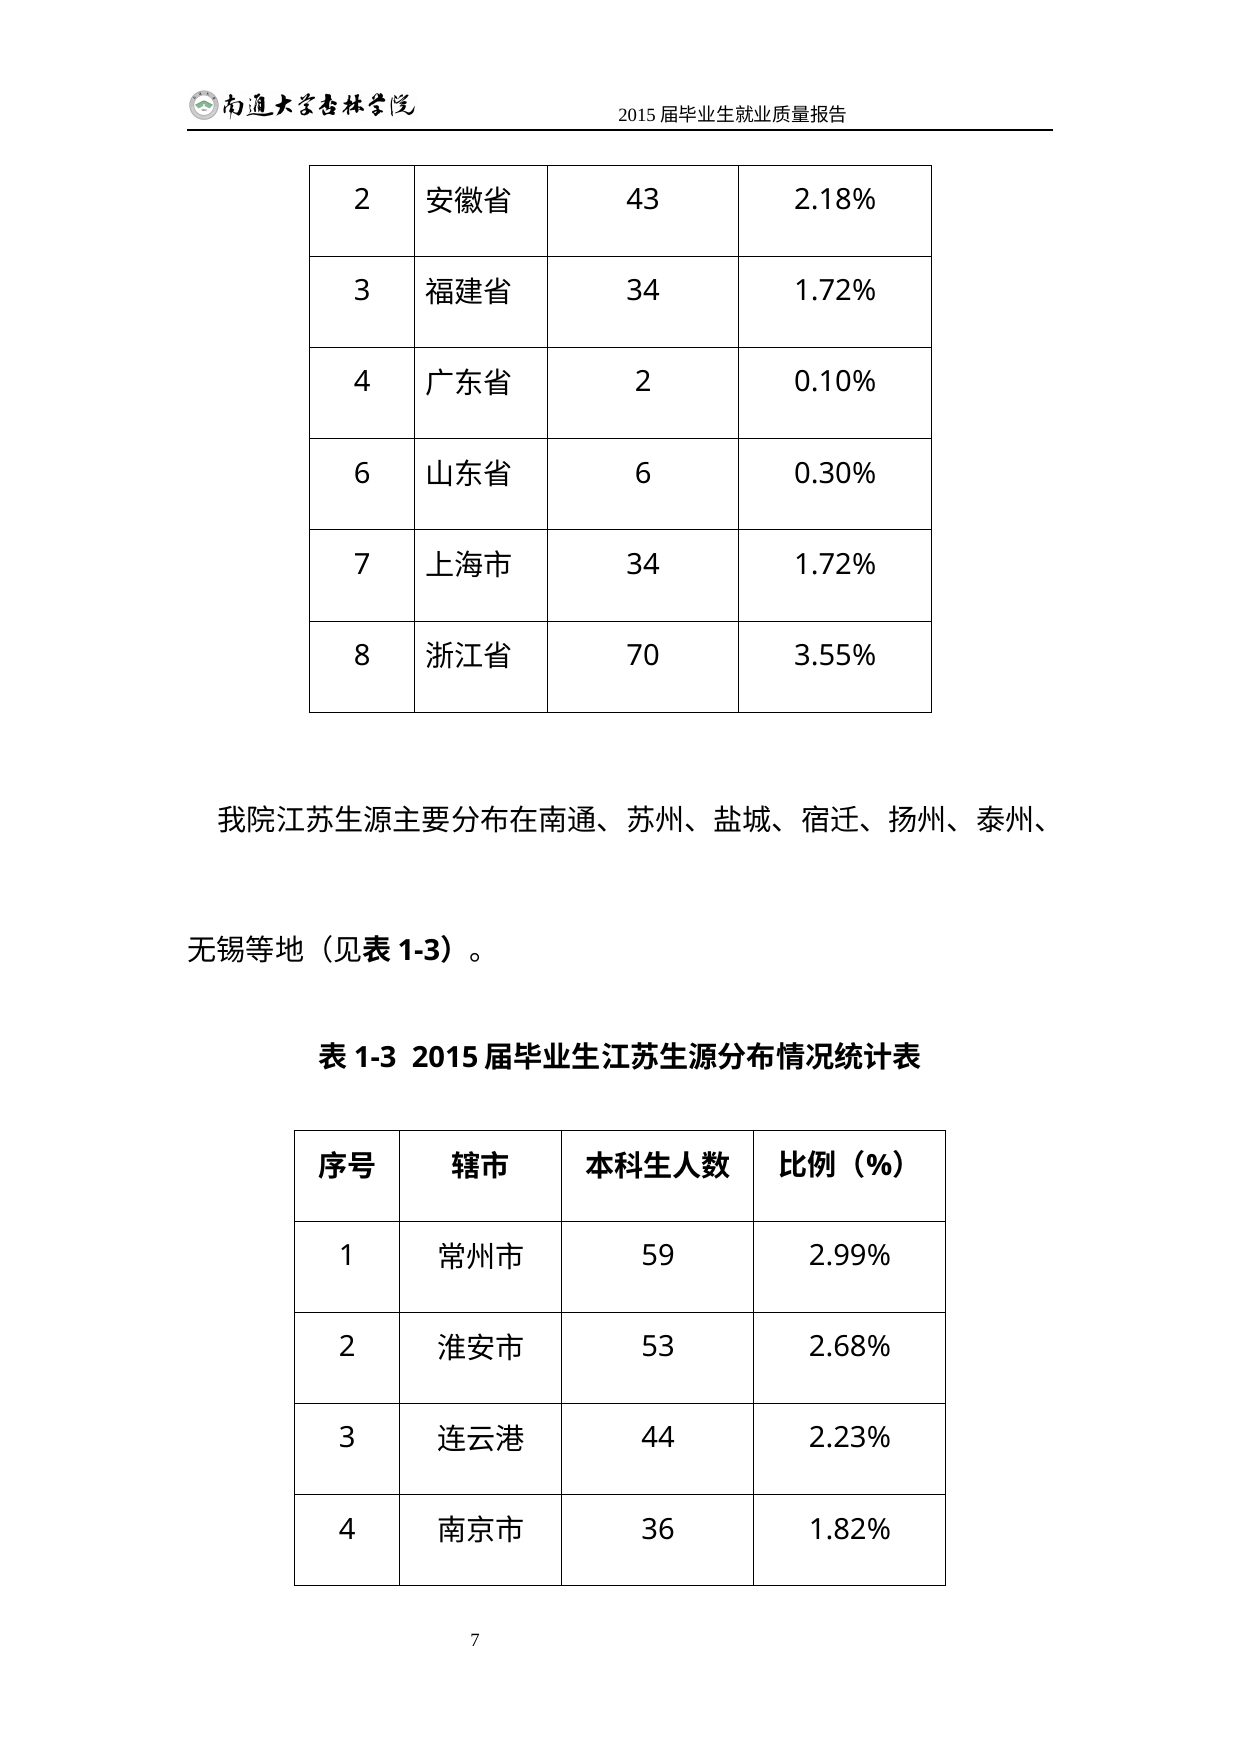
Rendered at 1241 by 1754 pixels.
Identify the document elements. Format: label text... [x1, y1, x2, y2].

table_cell 浙江省 [415, 622, 547, 712]
table_cell 2 [548, 348, 738, 438]
table_cell 连云港 [400, 1404, 561, 1494]
table_cell 福建省 [415, 257, 547, 347]
table_cell 2 [295, 1313, 399, 1403]
table_cell 59 [562, 1222, 753, 1312]
table_cell 上海市 [415, 530, 547, 621]
table_cell 6 [310, 439, 414, 529]
table_cell 4 [310, 348, 414, 438]
table_header 比例（%） [754, 1131, 945, 1221]
table_cell 2.18% [739, 166, 931, 256]
table_cell 安徽省 [415, 166, 547, 256]
table_cell 1.82% [754, 1495, 945, 1585]
table_cell 0.30% [739, 439, 931, 529]
text 表1-3 2015届毕业生江苏生源分布情况统计表 [187, 1022, 1053, 1087]
table_cell 广东省 [415, 348, 547, 438]
table_cell 6 [548, 439, 738, 529]
table_header 本科生人数 [562, 1131, 753, 1221]
table_cell 常州市 [400, 1222, 561, 1312]
table_cell 34 [548, 530, 738, 621]
table_header 辖市 [400, 1131, 561, 1221]
table_cell 4 [295, 1495, 399, 1585]
table_cell 3 [310, 257, 414, 347]
table_cell 2.99% [754, 1222, 945, 1312]
table_cell 43 [548, 166, 738, 256]
table_cell 2 [310, 166, 414, 256]
table_cell 1.72% [739, 530, 931, 621]
table_cell 1.72% [739, 257, 931, 347]
table_cell 44 [562, 1404, 753, 1494]
table_cell 2.23% [754, 1404, 945, 1494]
table_cell 53 [562, 1313, 753, 1403]
table_cell 8 [310, 622, 414, 712]
picture [187, 88, 417, 122]
table_cell 1 [295, 1222, 399, 1312]
table_cell 3.55% [739, 622, 931, 712]
table_cell 山东省 [415, 439, 547, 529]
table_cell 34 [548, 257, 738, 347]
table_cell 南京市 [400, 1495, 561, 1585]
text 我院江苏生源主要分布在南通、苏州、盐城、宿迁、扬州、泰州、无锡等地（见表1-3）。 [187, 785, 1053, 980]
table_cell 70 [548, 622, 738, 712]
table_header 序号 [295, 1131, 399, 1221]
table_cell 2.68% [754, 1313, 945, 1403]
table_cell 0.10% [739, 348, 931, 438]
table_cell 36 [562, 1495, 753, 1585]
table_cell 3 [295, 1404, 399, 1494]
table_cell 淮安市 [400, 1313, 561, 1403]
table_cell 7 [310, 530, 414, 621]
